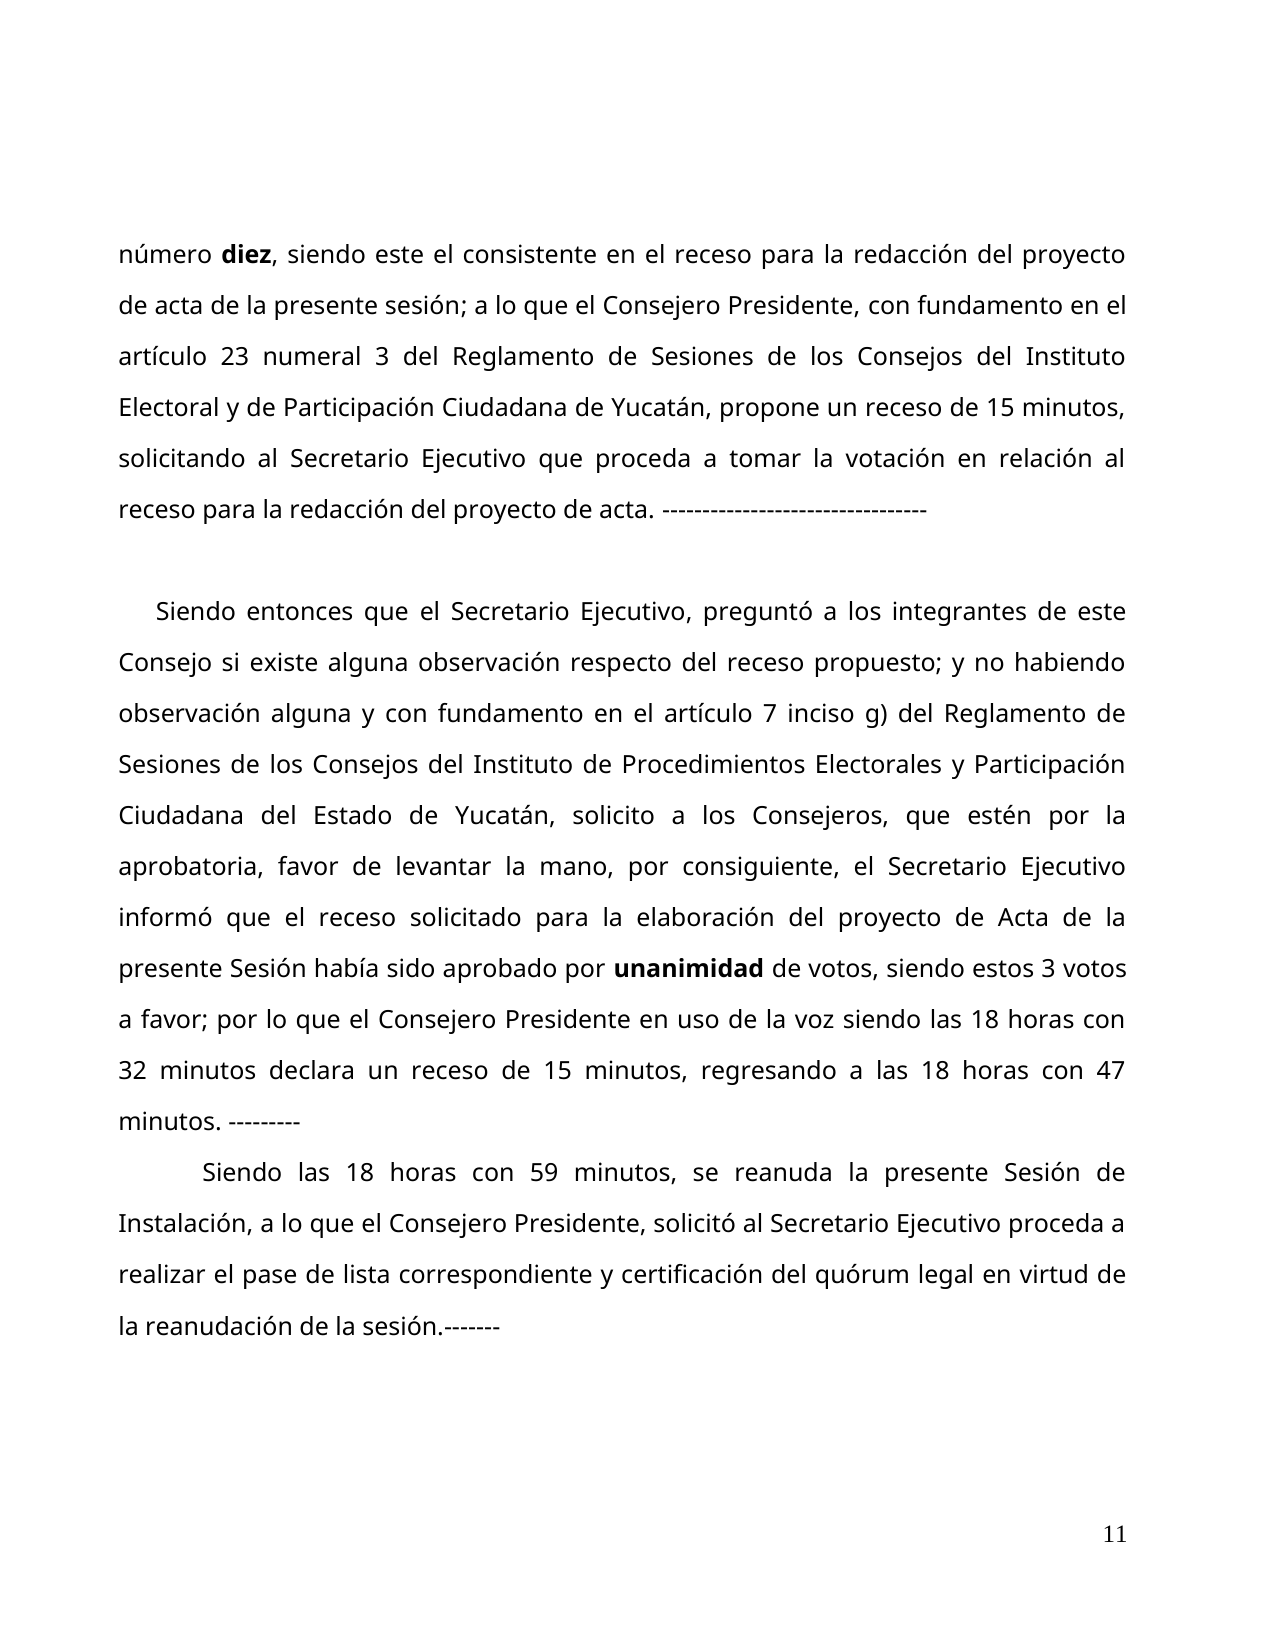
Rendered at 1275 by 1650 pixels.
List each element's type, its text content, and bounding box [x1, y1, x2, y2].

text Siendo entonces que el Secretario Ejecutivo, preguntó a los integrantes de este Consejo si existe alguna observación respecto del receso propuesto; y no habiendo observación alguna y con fundamento en el artículo 7 inciso g) del Reglamento de Sesiones de los Consejos del Instituto de Procedimientos Electorales y Participación Ciudadana del Estado de Yucatán, solicito a los Consejeros, que estén por la aprobatoria, favor de levantar la mano, por consiguiente, el Secretario Ejecutivo informó que el receso solicitado para la elaboración del proyecto de Acta de la presente Sesión había sido aprobado por unanimidad de votos, siendo estos 3 votos a favor; por lo que el Consejero Presidente en uso de la voz siendo las 18 horas con 32 minutos declara un receso de 15 minutos, regresando a las 18 horas con 47 minutos. --------- [118, 593, 1127, 1138]
text Siendo las 18 horas con 59 minutos, se reanuda la presente Sesión de Instalación, a lo que el Consejero Presidente, solicitó al Secretario Ejecutivo proceda a realizar el pase de lista correspondiente y certificación del quórum legal en virtud de la reanudación de la sesión.------- [118, 1155, 1127, 1342]
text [118, 236, 1127, 526]
